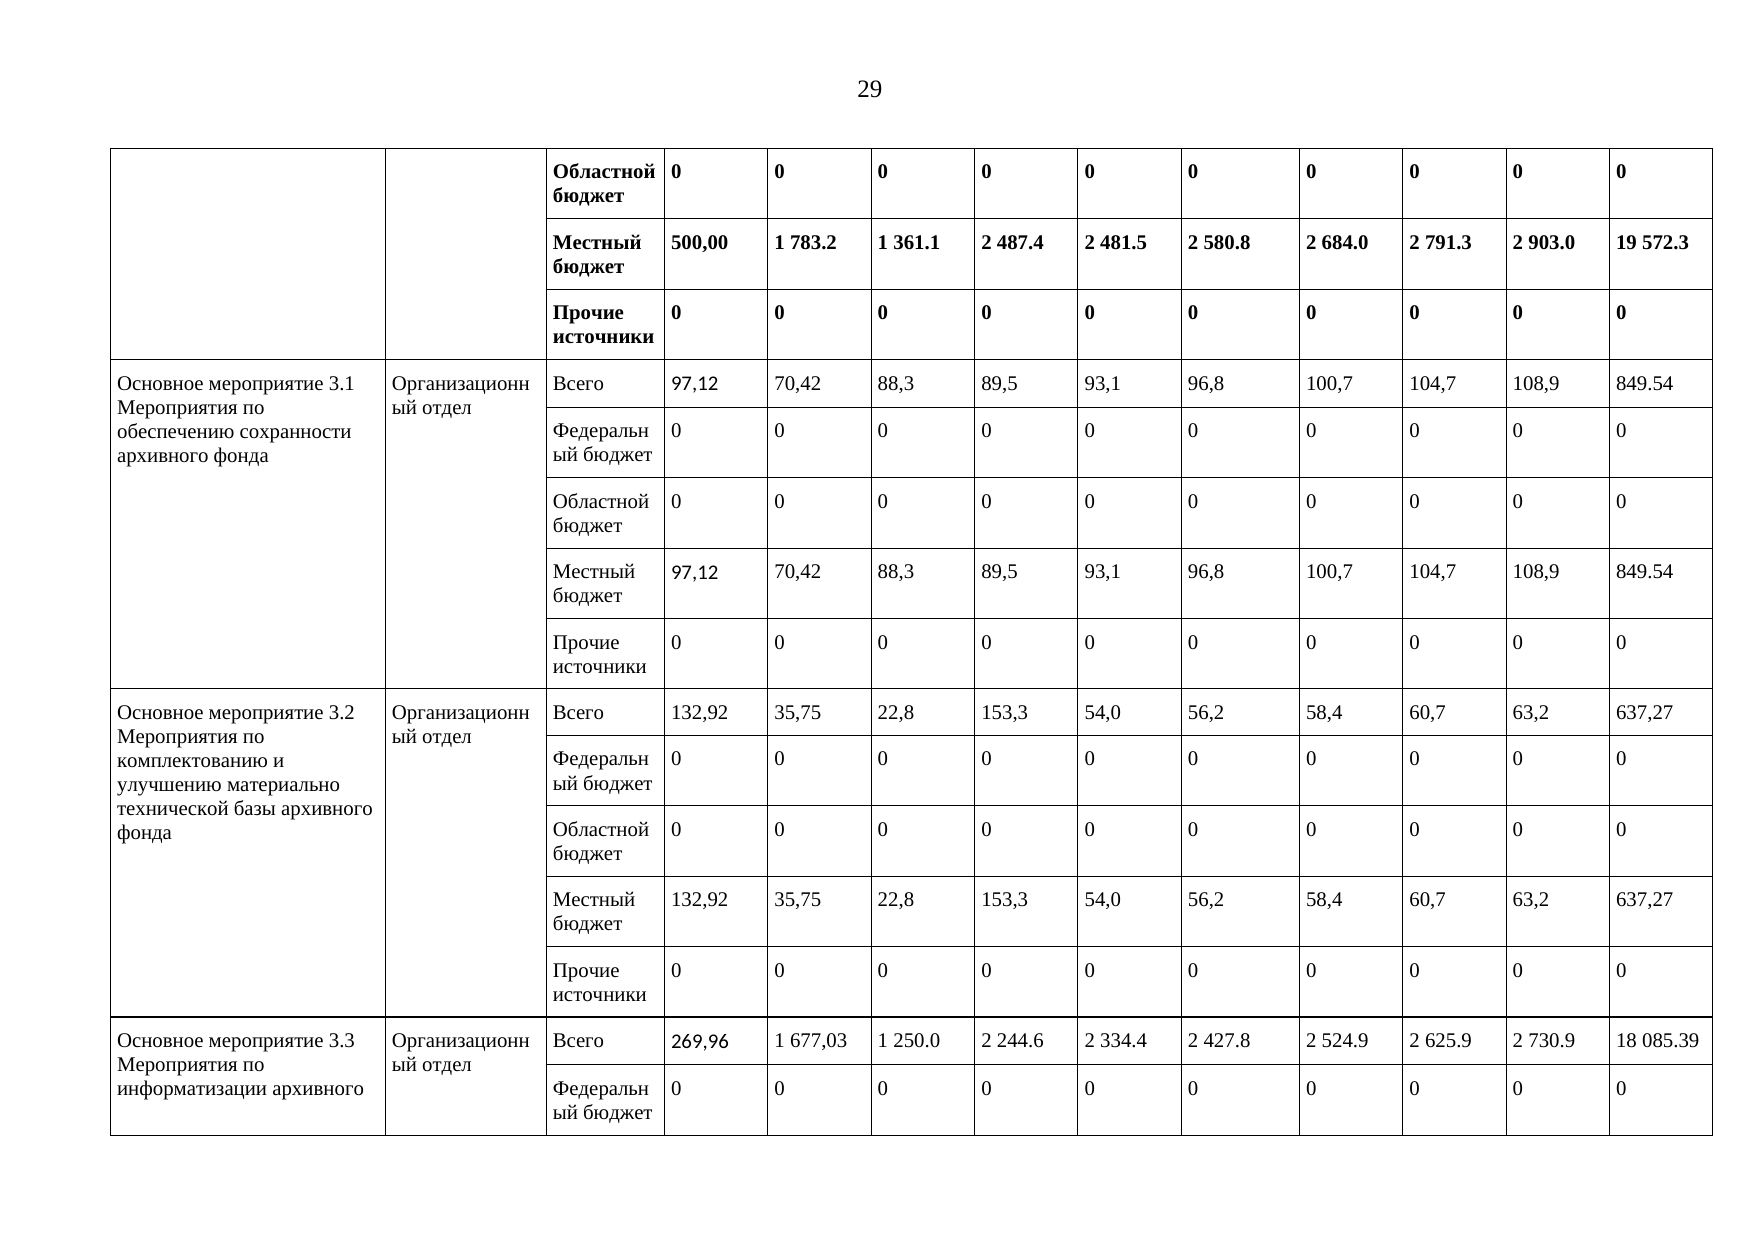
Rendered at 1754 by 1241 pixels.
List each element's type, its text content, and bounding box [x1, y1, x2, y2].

table_cell 0 [665, 1065, 767, 1134]
table_cell 58,4 [1300, 877, 1402, 946]
table_cell 0 [1182, 736, 1299, 805]
table_cell 0 [768, 619, 871, 688]
table_cell 63,2 [1507, 877, 1609, 946]
table_cell 0 [1300, 408, 1402, 477]
table_cell 18 085.39 [1610, 1018, 1712, 1064]
table_cell 56,2 [1182, 689, 1299, 735]
table_cell 0 [1300, 619, 1402, 688]
table_cell 0 [1078, 149, 1181, 218]
table_cell 0 [1507, 1065, 1609, 1134]
table_cell 0 [1300, 149, 1402, 218]
table_cell 2 684.0 [1300, 219, 1402, 288]
table_cell 0 [1610, 478, 1712, 547]
table_cell Прочие источники [547, 619, 664, 688]
table_cell 0 [975, 1065, 1077, 1134]
table_cell 54,0 [1078, 877, 1181, 946]
table_cell 0 [1078, 736, 1181, 805]
table_cell 0 [665, 736, 767, 805]
table_cell 0 [1507, 619, 1609, 688]
table_cell 54,0 [1078, 689, 1181, 735]
table_cell 93,1 [1078, 549, 1181, 618]
table_cell 0 [1403, 478, 1506, 547]
table_cell 2 580.8 [1182, 219, 1299, 288]
table_cell 153,3 [975, 877, 1077, 946]
table_cell 0 [1610, 149, 1712, 218]
table_cell 0 [1182, 408, 1299, 477]
table_cell 0 [1403, 1065, 1506, 1134]
table_cell 2 487.4 [975, 219, 1077, 288]
table_cell 88,3 [872, 360, 974, 407]
table_cell 0 [872, 290, 974, 359]
table_cell 0 [1182, 806, 1299, 876]
table_cell 0 [665, 290, 767, 359]
table_cell 60,7 [1403, 689, 1506, 735]
table_cell 0 [975, 478, 1077, 547]
table_cell Организационный отдел [386, 689, 546, 1016]
table_cell 0 [1182, 619, 1299, 688]
table_cell 0 [1078, 478, 1181, 547]
table_cell 0 [1300, 806, 1402, 876]
table_cell 0 [1078, 408, 1181, 477]
table_cell Федеральный бюджет [547, 408, 664, 477]
table_cell 0 [768, 806, 871, 876]
table_cell 0 [1610, 619, 1712, 688]
table_cell 1 250.0 [872, 1018, 974, 1064]
table_cell 0 [768, 478, 871, 547]
table_cell 0 [768, 408, 871, 477]
table_cell 0 [1078, 290, 1181, 359]
table_cell 0 [872, 947, 974, 1016]
table_cell 35,75 [768, 877, 871, 946]
table_cell 2 903.0 [1507, 219, 1609, 288]
table_cell 0 [665, 806, 767, 876]
table_cell 0 [1300, 478, 1402, 547]
table_cell 0 [872, 806, 974, 876]
table_cell 60,7 [1403, 877, 1506, 946]
table_cell 0 [665, 149, 767, 218]
table_cell 108,9 [1507, 360, 1609, 407]
table_cell Всего [547, 1018, 664, 1064]
table_cell Всего [547, 689, 664, 735]
table_cell Прочие источники [547, 290, 664, 359]
table_cell 89,5 [975, 549, 1077, 618]
table_cell 88,3 [872, 549, 974, 618]
table_cell 132,92 [665, 877, 767, 946]
table_cell 0 [1610, 806, 1712, 876]
table_cell 0 [1182, 290, 1299, 359]
table_cell Федеральный бюджет [547, 736, 664, 805]
table_cell 849.54 [1610, 549, 1712, 618]
table_cell 1 783.2 [768, 219, 871, 288]
table_cell Местный бюджет [547, 219, 664, 288]
table_cell Основное мероприятие 3.2 Мероприятия по комплектованию и улучшению материально технической базы архивного фонда [111, 689, 385, 1016]
table_cell 70,42 [768, 360, 871, 407]
table_cell 100,7 [1300, 549, 1402, 618]
table_cell Местный бюджет [547, 549, 664, 618]
table_cell 0 [1182, 149, 1299, 218]
table_cell 0 [1507, 408, 1609, 477]
table_cell 849.54 [1610, 360, 1712, 407]
table_cell 108,9 [1507, 549, 1609, 618]
table_cell 0 [1182, 478, 1299, 547]
table_cell 93,1 [1078, 360, 1181, 407]
table_cell 104,7 [1403, 360, 1506, 407]
table_cell 0 [1610, 947, 1712, 1016]
table_cell 0 [665, 947, 767, 1016]
table_cell 2 625.9 [1403, 1018, 1506, 1064]
table_cell 19 572.3 [1610, 219, 1712, 288]
table_cell 269,96 [665, 1018, 767, 1064]
table_cell 0 [1078, 806, 1181, 876]
table_cell 637,27 [1610, 689, 1712, 735]
table_cell 0 [1610, 1065, 1712, 1134]
table_cell 0 [1403, 408, 1506, 477]
table_cell 0 [1507, 947, 1609, 1016]
table_cell Местный бюджет [547, 877, 664, 946]
table_cell 637,27 [1610, 877, 1712, 946]
table_cell 0 [768, 149, 871, 218]
table_cell 97,12 [665, 549, 767, 618]
table_cell 0 [1078, 1065, 1181, 1134]
table_cell 96,8 [1182, 549, 1299, 618]
table_cell 0 [1078, 947, 1181, 1016]
table_cell 96,8 [1182, 360, 1299, 407]
table_cell Федеральный бюджет [547, 1065, 664, 1134]
table_cell 0 [1300, 1065, 1402, 1134]
table_cell 0 [1507, 736, 1609, 805]
table_cell 500,00 [665, 219, 767, 288]
table_cell 58,4 [1300, 689, 1402, 735]
table_cell 0 [1182, 1065, 1299, 1134]
table_cell 22,8 [872, 689, 974, 735]
table_cell 0 [975, 947, 1077, 1016]
table_cell 0 [1403, 947, 1506, 1016]
table_cell 0 [1507, 290, 1609, 359]
table_cell 2 244.6 [975, 1018, 1077, 1064]
table_cell 1 677,03 [768, 1018, 871, 1064]
table_cell 0 [768, 947, 871, 1016]
table_cell Организационный отдел [386, 1018, 546, 1134]
table_cell 0 [1507, 478, 1609, 547]
table_cell Основное мероприятие 3.3 Мероприятия по информатизации архивного фонда [111, 1018, 385, 1134]
table_cell 89,5 [975, 360, 1077, 407]
table_cell 2 524.9 [1300, 1018, 1402, 1064]
table_cell 153,3 [975, 689, 1077, 735]
table_cell 0 [1300, 736, 1402, 805]
table_cell Прочие источники [547, 947, 664, 1016]
table_cell 0 [1403, 736, 1506, 805]
table_cell 0 [975, 149, 1077, 218]
table_cell 0 [1610, 290, 1712, 359]
table_cell Организационный отдел [386, 360, 546, 688]
table_cell 0 [768, 1065, 871, 1134]
table_cell 0 [872, 408, 974, 477]
table_cell 0 [975, 408, 1077, 477]
table_cell 2 427.8 [1182, 1018, 1299, 1064]
table_cell 0 [1300, 290, 1402, 359]
table_cell 132,92 [665, 689, 767, 735]
table_cell Основное мероприятие 3.1 Мероприятия по обеспечению сохранности архивного фонда [111, 360, 385, 688]
table_cell 0 [872, 149, 974, 218]
table_cell 0 [665, 619, 767, 688]
table_cell 0 [872, 736, 974, 805]
table_cell 0 [975, 619, 1077, 688]
table_cell 0 [975, 736, 1077, 805]
table_cell 56,2 [1182, 877, 1299, 946]
table_cell 0 [768, 290, 871, 359]
table_cell 0 [1403, 806, 1506, 876]
table_cell Областной бюджет [547, 806, 664, 876]
table_cell 0 [1610, 736, 1712, 805]
table_cell 0 [1300, 947, 1402, 1016]
table_cell 22,8 [872, 877, 974, 946]
table_cell 1 361.1 [872, 219, 974, 288]
table_cell 2 791.3 [1403, 219, 1506, 288]
table_cell 0 [1078, 619, 1181, 688]
table_cell 0 [665, 478, 767, 547]
table_cell 0 [872, 478, 974, 547]
table_cell 0 [975, 290, 1077, 359]
table_cell Областной бюджет [547, 478, 664, 547]
table_cell 100,7 [1300, 360, 1402, 407]
table_cell 0 [1507, 149, 1609, 218]
table_cell 0 [1182, 947, 1299, 1016]
table_cell Всего [547, 360, 664, 407]
table_cell 70,42 [768, 549, 871, 618]
table_cell 0 [975, 806, 1077, 876]
table_cell 97,12 [665, 360, 767, 407]
table_cell 0 [1403, 149, 1506, 218]
table_cell 0 [1403, 619, 1506, 688]
table_cell 0 [872, 619, 974, 688]
table_cell 0 [872, 1065, 974, 1134]
table_cell 35,75 [768, 689, 871, 735]
table_cell 2 334.4 [1078, 1018, 1181, 1064]
table_cell 0 [1610, 408, 1712, 477]
table_cell 0 [665, 408, 767, 477]
table_cell 63,2 [1507, 689, 1609, 735]
table_cell 2 730.9 [1507, 1018, 1609, 1064]
table_cell 0 [768, 736, 871, 805]
table_cell 104,7 [1403, 549, 1506, 618]
table_cell 2 481.5 [1078, 219, 1181, 288]
table_cell 0 [1507, 806, 1609, 876]
table_cell 0 [1403, 290, 1506, 359]
table_cell Областной бюджет [547, 149, 664, 218]
